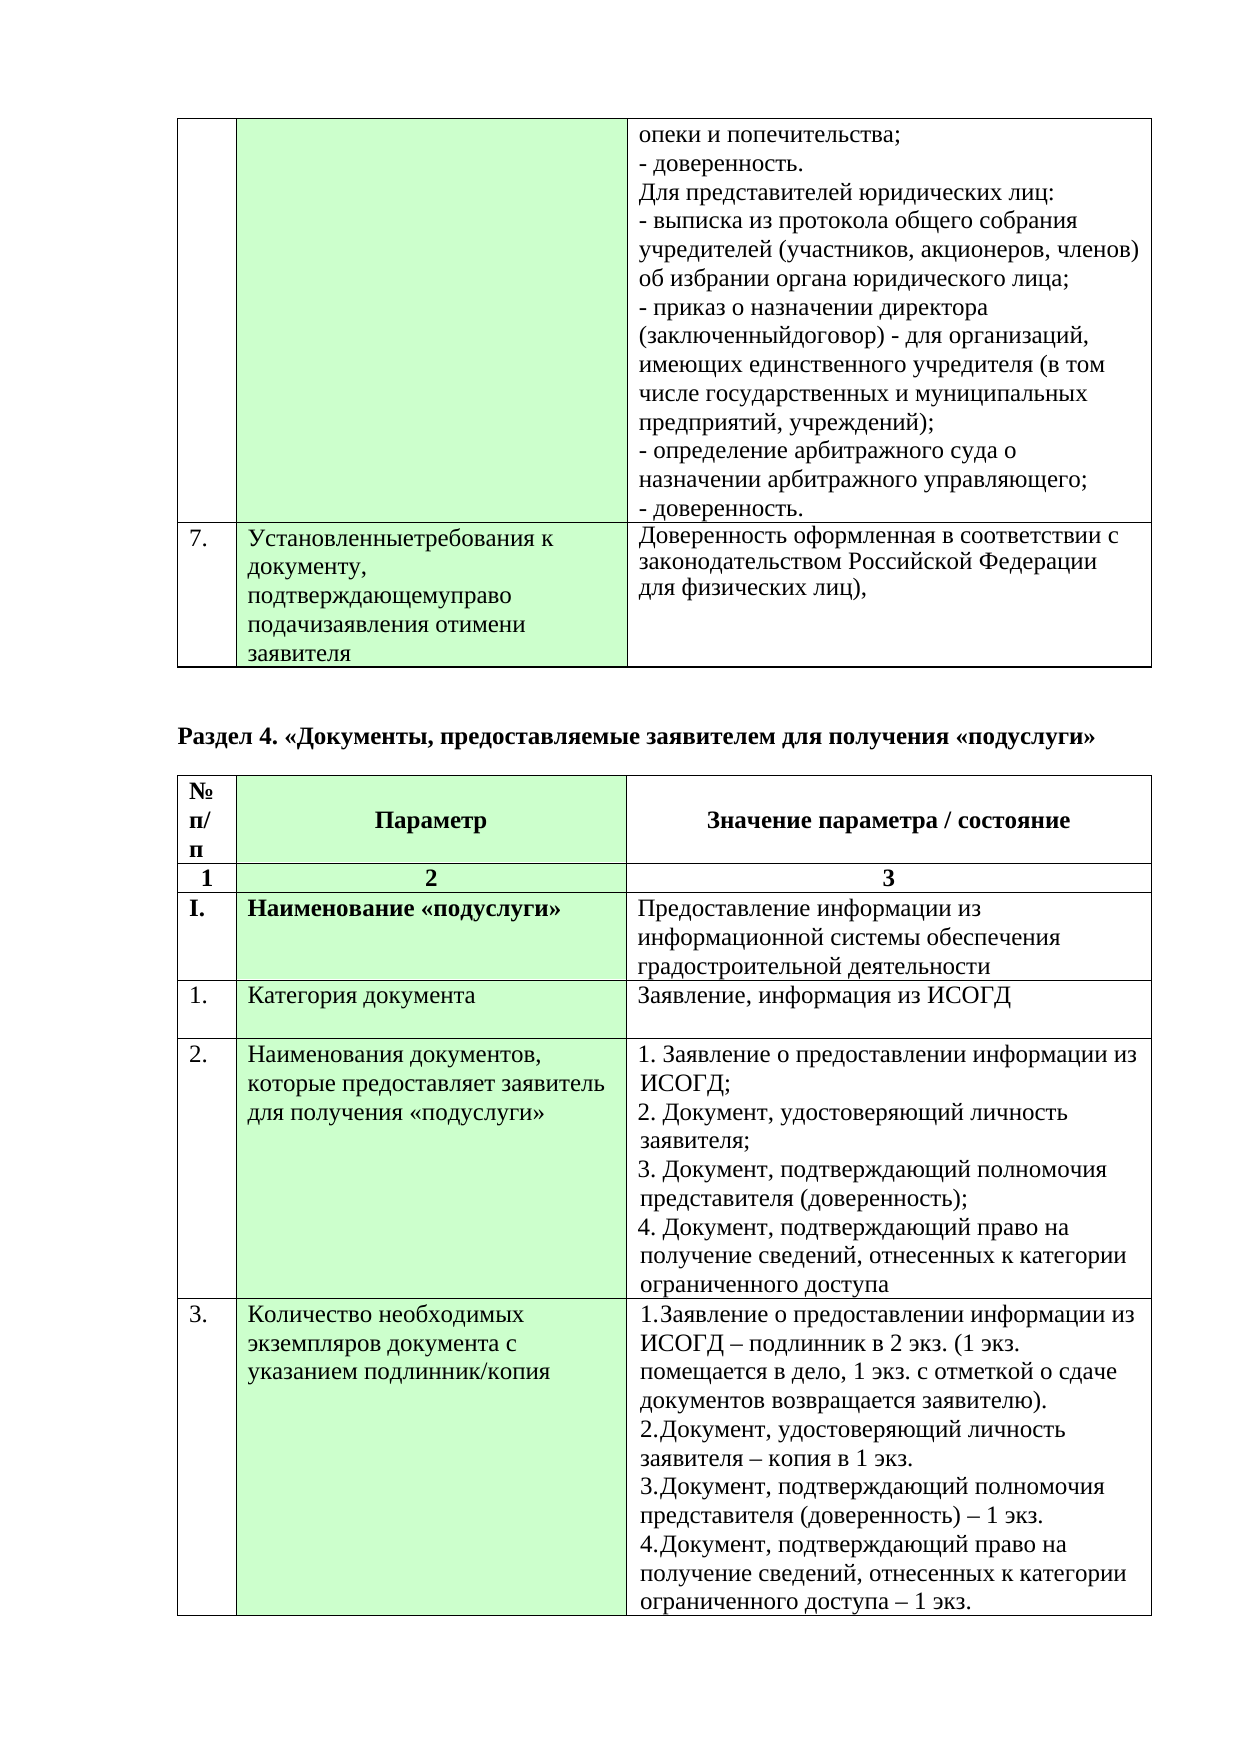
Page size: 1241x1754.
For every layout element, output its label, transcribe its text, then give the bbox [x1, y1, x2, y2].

table_header Значение параметра / состояние [627, 776, 1151, 862]
table_cell [178, 981, 236, 1038]
table_cell Количество необходимых экземпляров документа с указанием подлинник/копия [237, 1299, 626, 1615]
table_cell Наименование «подуслуги» [237, 893, 626, 979]
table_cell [628, 119, 1151, 522]
table_cell Доверенность оформленная в соответствии с законодательством Российской Федерации для физических лиц), [628, 523, 1151, 666]
table_cell 1. Заявление о предоставлении информации из ИСОГД; 2. Документ, удостоверяющий личность заявителя; 3. Документ, подтверждающий полномочия представителя (доверенность); 4. Документ, подтверждающий право на получение сведений, отнесенных к категории ограниченного доступа [627, 1039, 1151, 1298]
table_cell 3 [627, 864, 1151, 892]
table_cell I. [178, 893, 236, 979]
table_cell [178, 523, 236, 666]
text Раздел 4. «Документы, предоставляемые заявителем для получения «подуслуги» [177, 721, 1152, 750]
table_cell [178, 119, 236, 522]
table_cell Установленныетребования к документу, подтверждающемуправо подачизаявления отимени заявителя [237, 523, 627, 666]
table_header Параметр [237, 776, 626, 862]
table_cell Наименования документов, которые предоставляет заявитель для получения «подуслуги» [237, 1039, 626, 1298]
table_cell Категория документа [237, 981, 626, 1038]
table_cell Предоставление информации из информационной системы обеспечения градостроительной деятельности [627, 893, 1151, 979]
table_header № п/п [178, 776, 236, 862]
table_cell Заявление о предоставлении информации из ИСОГД – подлинник в 2 экз. (1 экз. помещается в дело, 1 экз. с отметкой о сдаче документов возвращается заявителю). Документ, удостоверяющий личность заявителя – копия в 1 экз. Документ, подтверждающий полномочия представителя (доверенность) – 1 экз. Документ, подтверждающий право на получение сведений, отнесенных к категории ограниченного доступа – 1 экз. [627, 1299, 1151, 1615]
table_cell 2 [237, 864, 626, 892]
table_cell [178, 1299, 236, 1615]
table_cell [237, 119, 627, 522]
table_cell Заявление, информация из ИСОГД [627, 981, 1151, 1038]
table_cell 1 [178, 864, 236, 892]
table_cell [178, 1039, 236, 1298]
